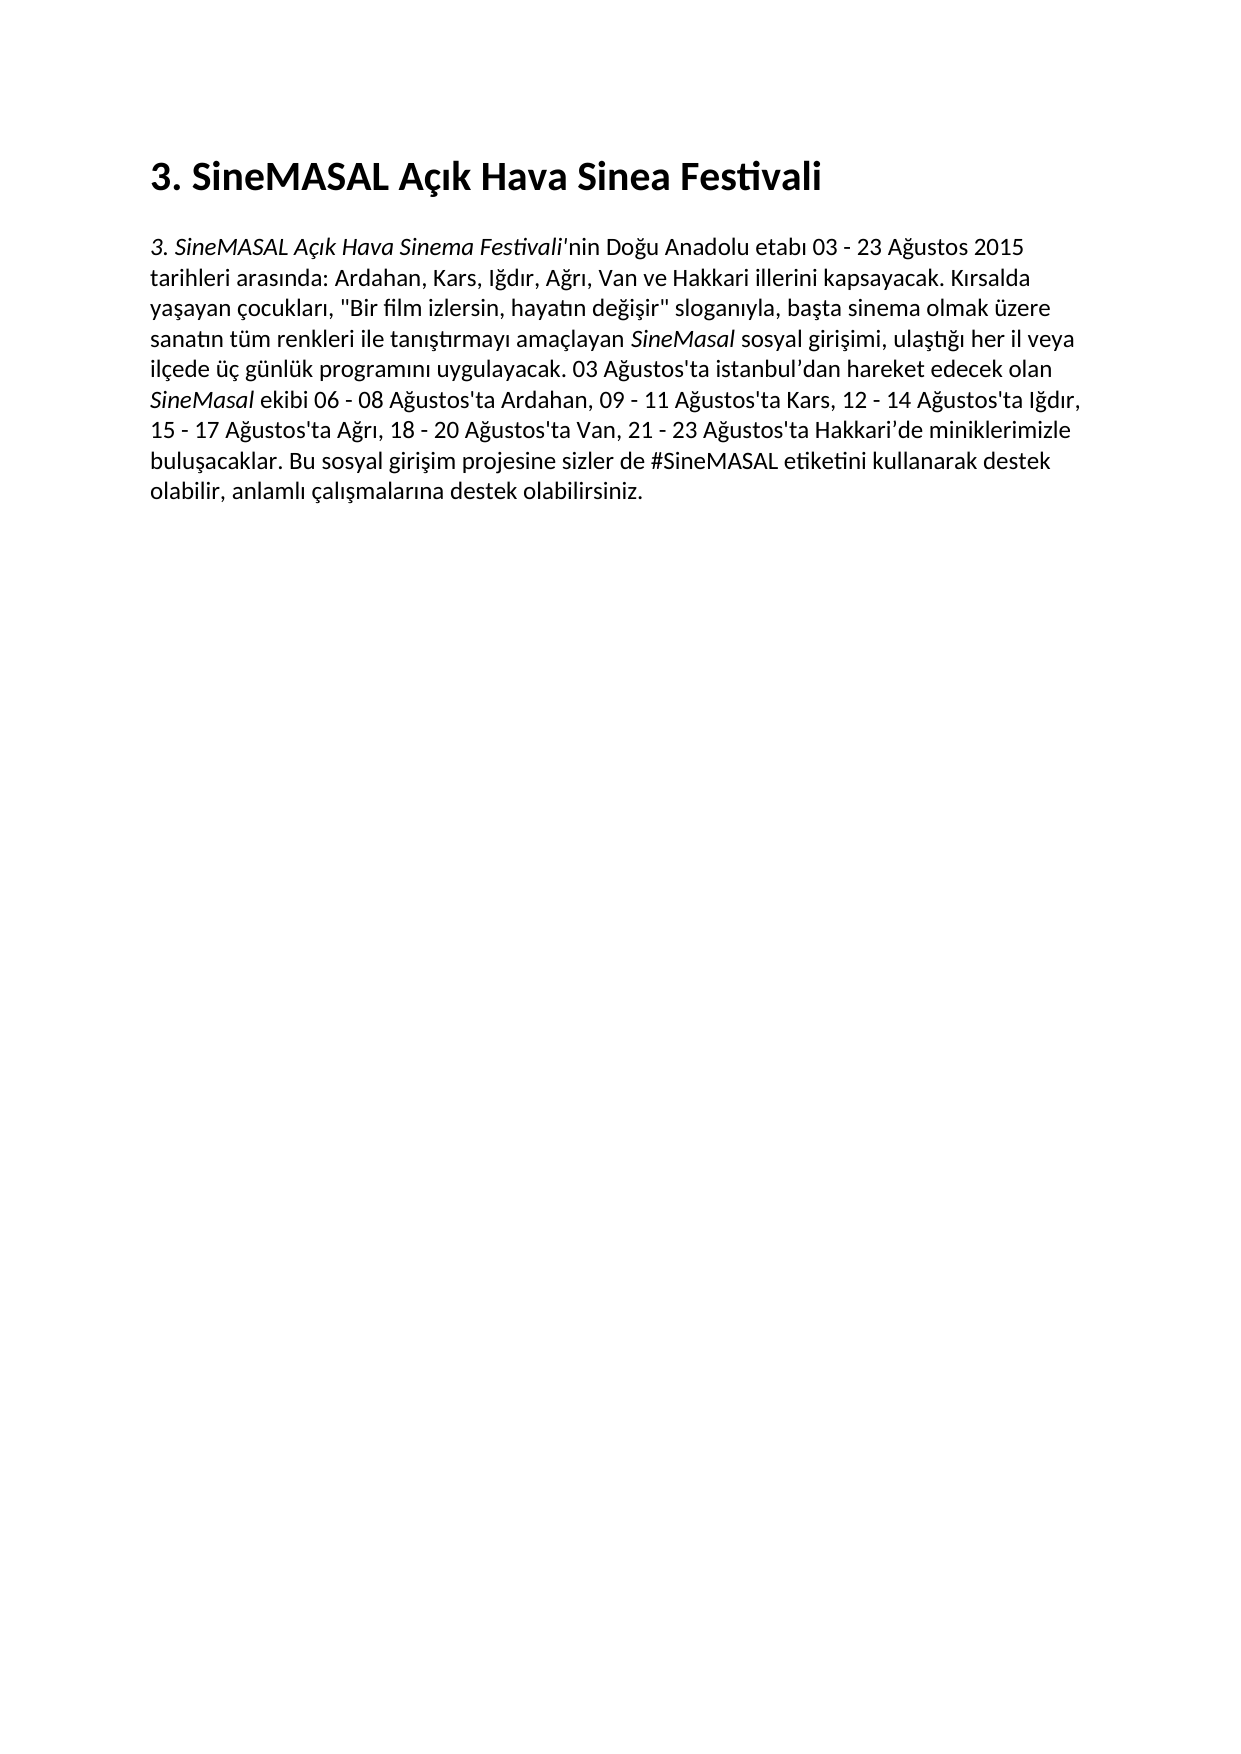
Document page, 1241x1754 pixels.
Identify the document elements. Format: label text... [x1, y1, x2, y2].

text 3. SineMASAL Açık Hava Sinema Festivali'nin Doğu Anadolu etabı 03 - 23 Ağustos 2015 tarihleri arasında: Ardahan, Kars, Iğdır, Ağrı, Van ve Hakkari illerini kapsayacak. Kırsalda yaşayan çocukları, "Bir film izlersin, hayatın değişir" sloganıyla, başta sinema olmak üzere sanatın tüm renkleri ile tanıştırmayı amaçlayan SineMasal sosyal girişimi, ulaştığı her il veya ilçede üç günlük programını uygulayacak. 03 Ağustos'ta istanbul’dan hareket edecek olan SineMasal ekibi 06 - 08 Ağustos'ta Ardahan, 09 - 11 Ağustos'ta Kars, 12 - 14 Ağustos'ta Iğdır, 15 - 17 Ağustos'ta Ağrı, 18 - 20 Ağustos'ta Van, 21 - 23 Ağustos'ta Hakkari’de miniklerimizle buluşacaklar. Bu sosyal girişim projesine sizler de #SineMASAL etiketini kullanarak destek olabilir, anlamlı çalışmalarına destek olabilirsiniz. [150, 231, 1090, 506]
text 3. SineMASAL Açık Hava Sinea Festivali [150, 150, 1090, 201]
